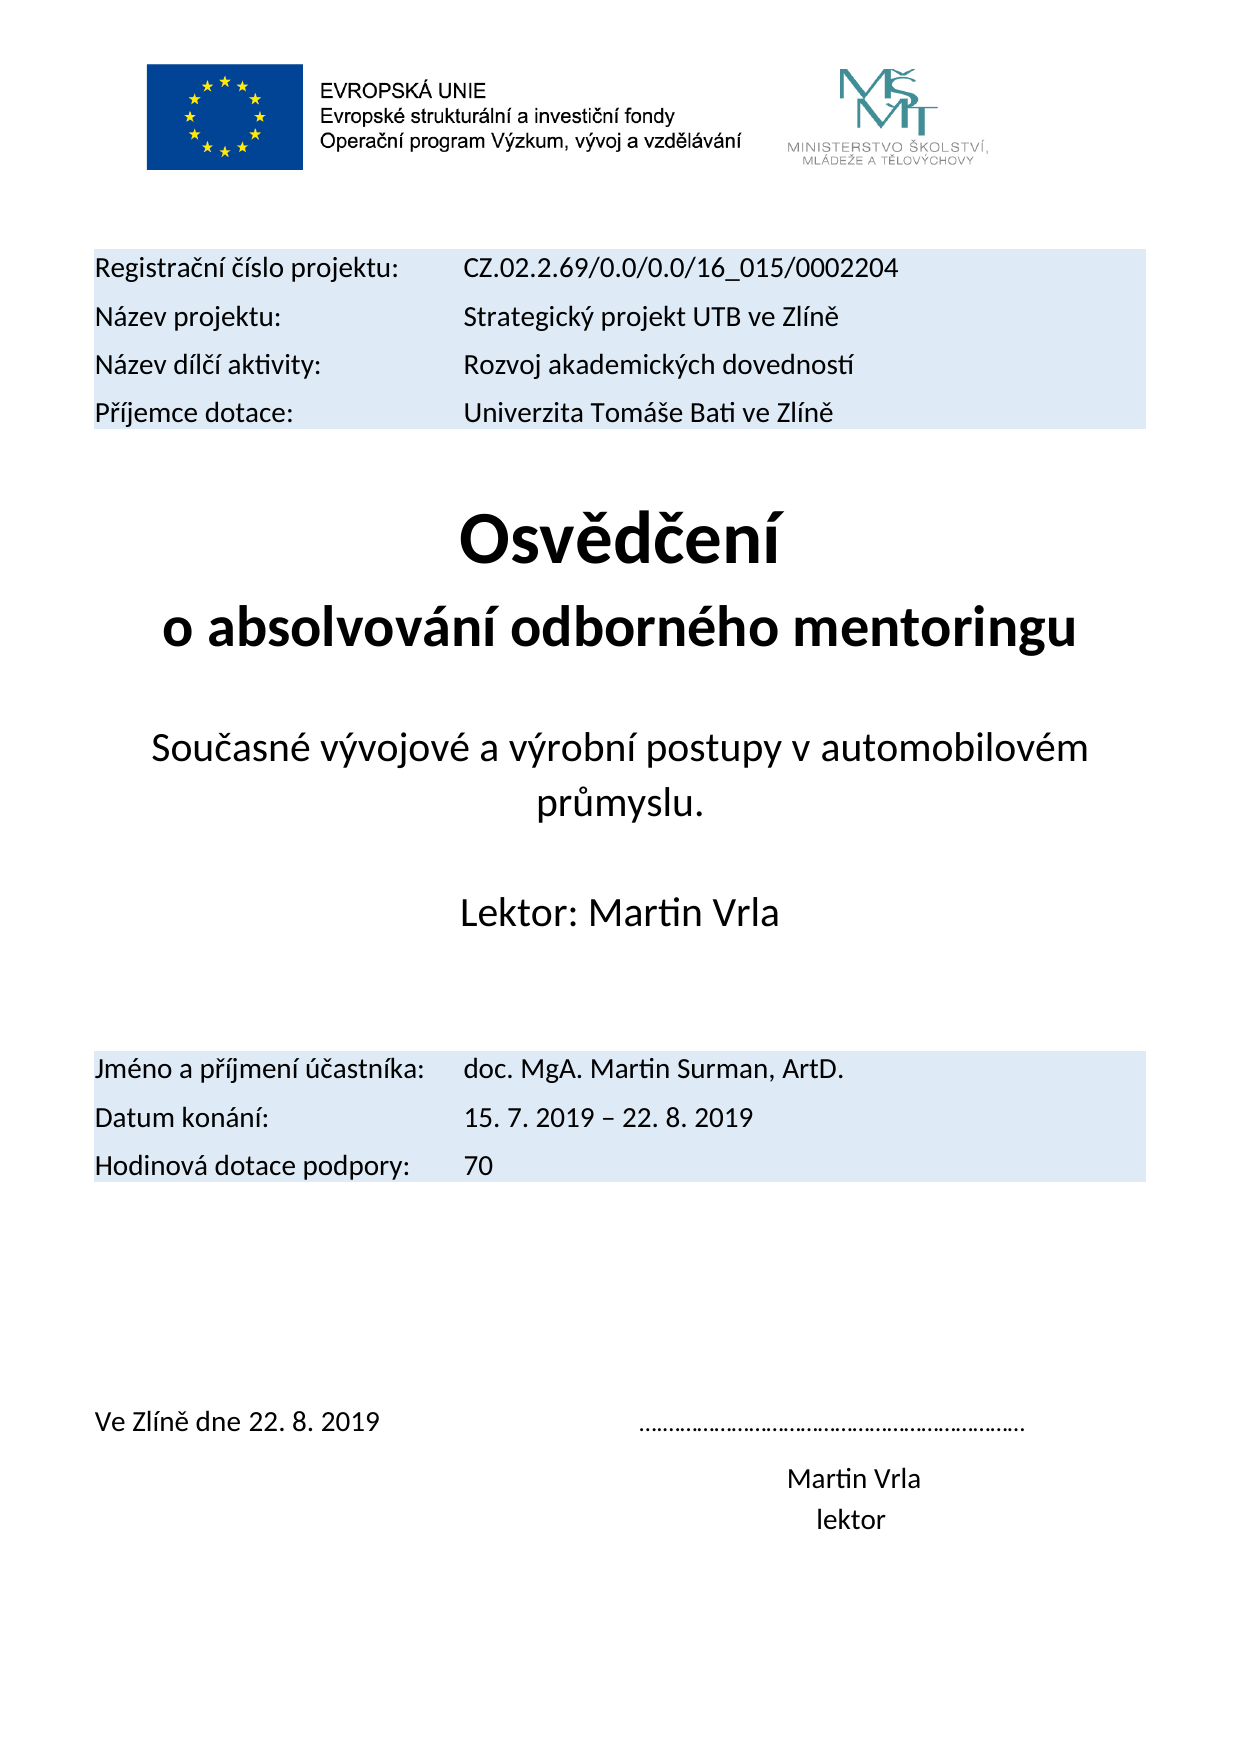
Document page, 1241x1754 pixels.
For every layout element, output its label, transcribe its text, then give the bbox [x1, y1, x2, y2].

text Registrační číslo projektu: CZ.02.2.69/0.0/0.0/16_015/0002204 [94, 249, 1146, 285]
text Jméno a příjmení účastníka: doc. MgA. Martin Surman, ArtD. [94, 1051, 1146, 1086]
text Hodinová dotace podpory: 70 [94, 1147, 1146, 1182]
text o absolvování odborného mentoringu [94, 589, 1146, 661]
text Datum konání: 15. 7. 2019 – 22. 8. 2019 [94, 1099, 1146, 1134]
text Současné vývojové a výrobní postupy v automobilovém průmyslu. [94, 721, 1146, 827]
text Lektor: Martin Vrla [94, 886, 1146, 937]
text Ve Zlíně dne 22. 8. 2019 ….……………………………………………………… [94, 1403, 1146, 1438]
picture [94, 11, 1040, 222]
text Název dílčí aktivity: Rozvoj akademických dovedností [94, 346, 1146, 381]
text Název projektu: Strategický projekt UTB ve Zlíně [94, 298, 1146, 333]
text lektor [94, 1501, 1146, 1537]
text Martin Vrla [94, 1460, 1146, 1496]
text Příjemce dotace: Univerzita Tomáše Bati ve Zlíně [94, 394, 1146, 429]
text Osvědčení [94, 491, 1146, 582]
